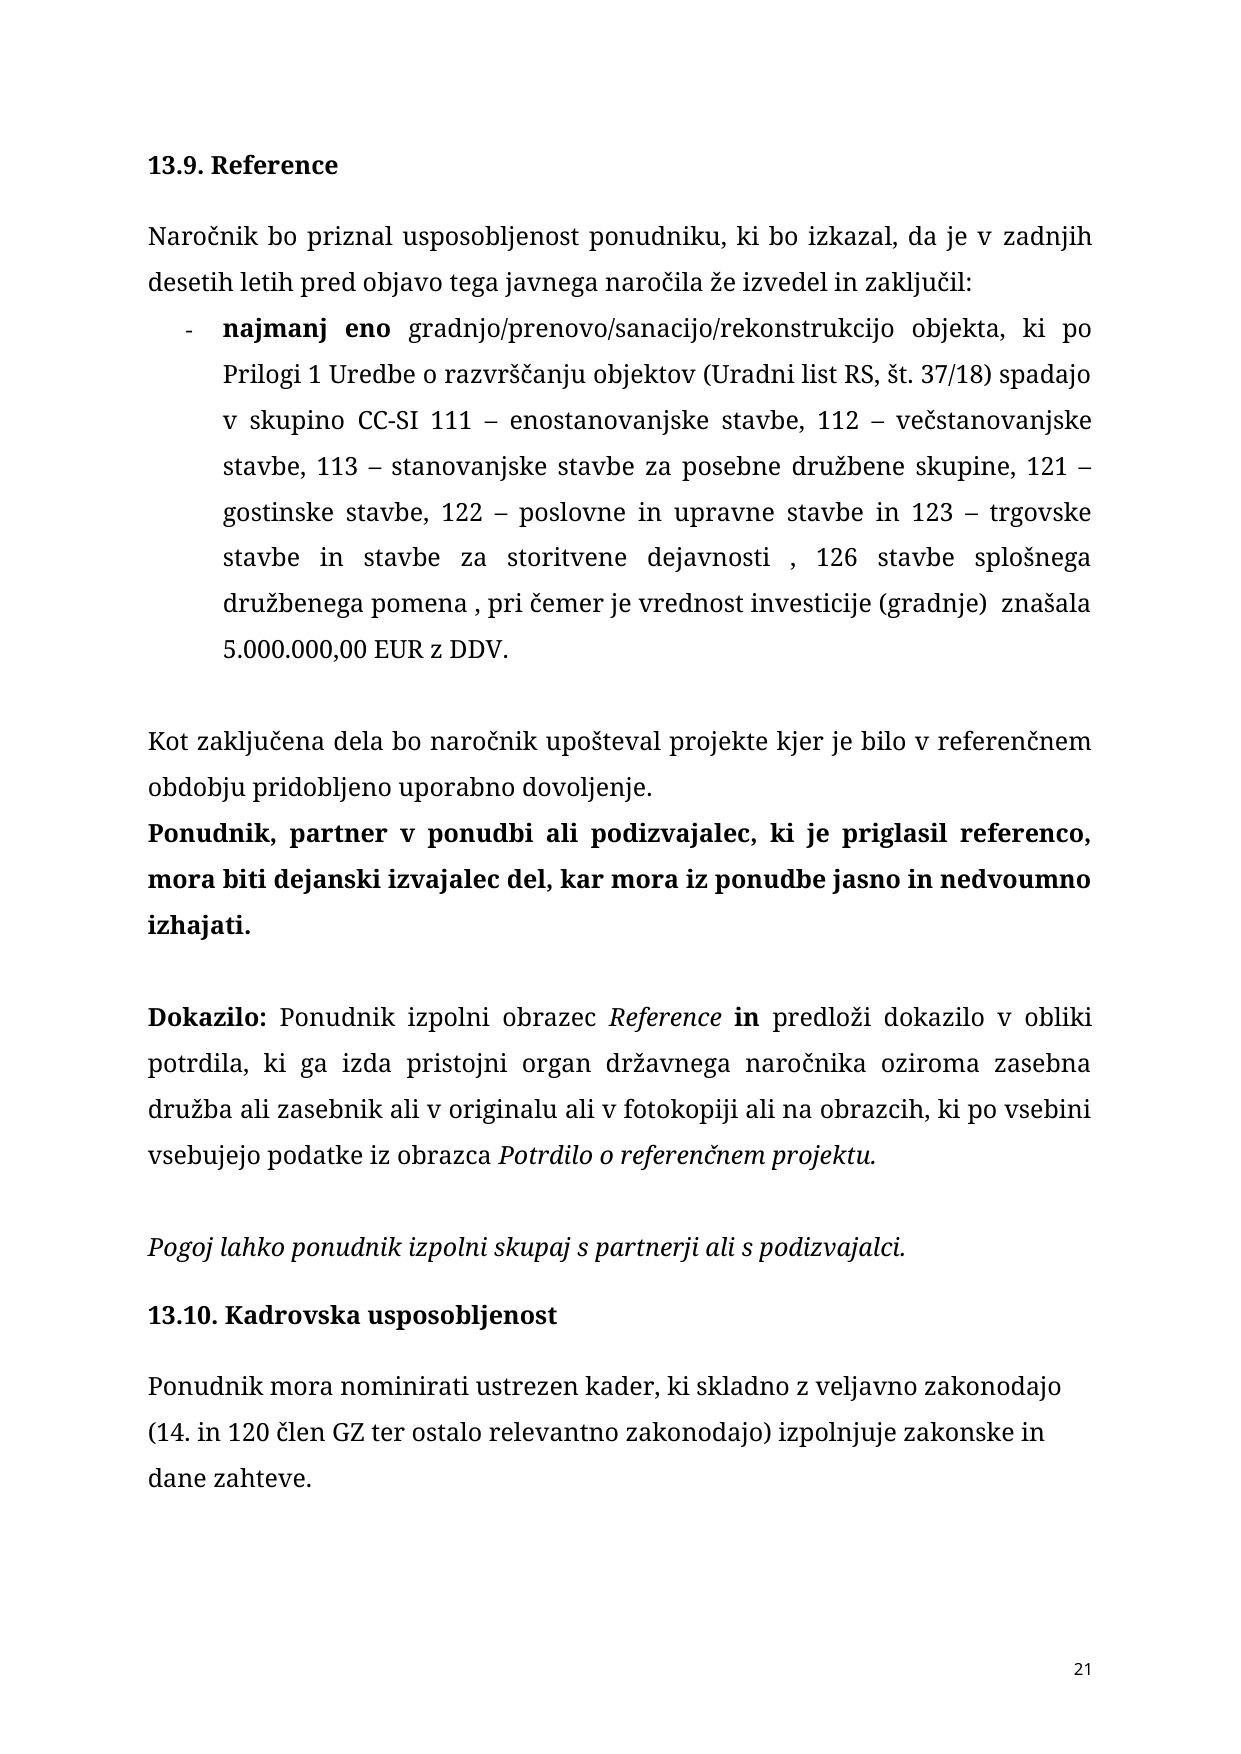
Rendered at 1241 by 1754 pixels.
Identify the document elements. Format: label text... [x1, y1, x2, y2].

text 13.10. Kadrovska usposobljenost [148, 1298, 1093, 1332]
text Ponudnik mora nominirati ustrezen kader, ki skladno z veljavno zakonodajo (14. in 120 člen GZ ter ostalo relevantno zakonodajo) izpolnjuje zakonske in dane zahteve. [148, 1369, 1093, 1495]
text Ponudnik, partner v ponudbi ali podizvajalec, ki je priglasil referenco, mora biti dejanski izvajalec del, kar mora iz ponudbe jasno in nedvoumno izhajati. [148, 816, 1093, 942]
text 13.9. Reference [148, 148, 1093, 182]
list najmanj eno gradnjo/prenovo/sanacijo/rekonstrukcijo objekta, ki po Prilogi 1 Uredbe o razvrščanju objektov (Uradni list RS, št. 37/18) spadajo v skupino CC-SI 111 – enostanovanjske stavbe, 112 – večstanovanjske stavbe, 113 – stanovanjske stavbe za posebne družbene skupine, 121 – gostinske stavbe, 122 – poslovne in upravne stavbe in 123 – trgovske stavbe in stavbe za storitvene dejavnosti , 126 stavbe splošnega družbenega pomena , pri čemer je vrednost investicije (gradnje) znašala 5.000.000,00 EUR z DDV. [185, 310, 1093, 666]
text Naročnik bo priznal usposobljenost ponudniku, ki bo izkazal, da je v zadnjih desetih letih pred objavo tega javnega naročila že izvedel in zaključil: [148, 218, 1093, 298]
text Pogoj lahko ponudnik izpolni skupaj s partnerji ali s podizvajalci. [148, 1229, 1093, 1263]
text Kot zaključena dela bo naročnik upošteval projekte kjer je bilo v referenčnem obdobju pridobljeno uporabno dovoljenje. [148, 724, 1093, 804]
text Dokazilo: Ponudnik izpolni obrazec Reference in predloži dokazilo v obliki potrdila, ki ga izda pristojni organ državnega naročnika oziroma zasebna družba ali zasebnik ali v originalu ali v fotokopiji ali na obrazcih, ki po vsebini vsebujejo podatke iz obrazca Potrdilo o referenčnem projektu. [148, 999, 1093, 1171]
